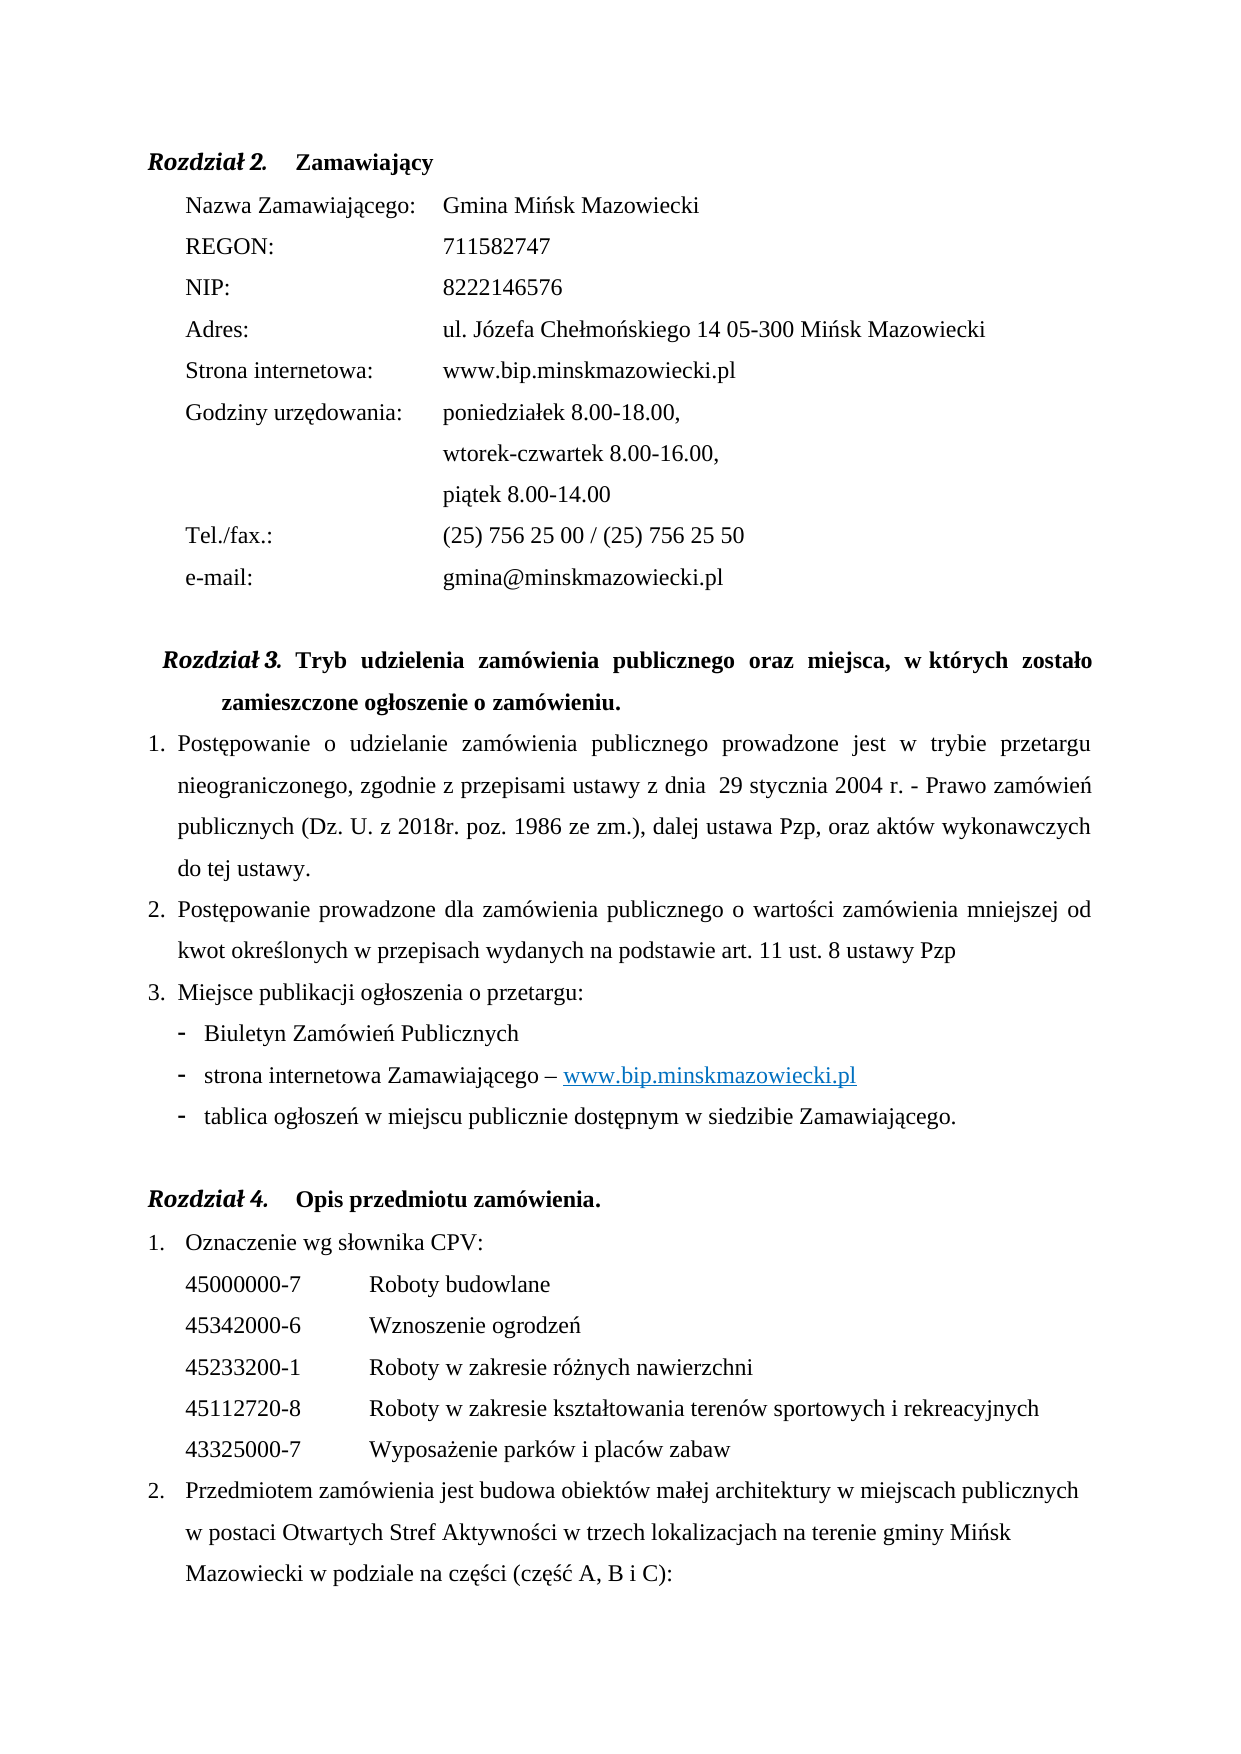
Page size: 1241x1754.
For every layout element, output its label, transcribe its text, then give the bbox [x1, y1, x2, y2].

list Postępowanie o udzielanie zamówienia publicznego prowadzone jest w trybie przetargu nieograniczonego, zgodnie z przepisami ustawy z dnia 29 stycznia 2004 r. - Prawo zamówień publicznych (Dz. U. z 2018r. poz. 1986 ze zm.), dalej ustawa Pzp, oraz aktów wykonawczych do tej ustawy. [148, 729, 1093, 881]
list Miejsce publikacji ogłoszenia o przetargu: [148, 978, 1093, 1005]
text NIP: 8222146576 [185, 273, 1093, 301]
text wtorek-czwartek 8.00-16.00, [369, 439, 1093, 466]
list Biuletyn Zamówień Publicznych [177, 1019, 1093, 1047]
text e-mail: gmina@minskmazowiecki.pl [185, 563, 1093, 591]
list Zamawiający [148, 148, 1093, 176]
text 45342000-6 Wznoszenie ogrodzeń [185, 1311, 1093, 1339]
text Adres: ul. Józefa Chełmońskiego 14 05-300 Mińsk Mazowiecki [185, 315, 1093, 342]
list Oznaczenie wg słownika CPV: [148, 1228, 1093, 1256]
subtitle Tryb udzielenia zamówienia publicznego oraz miejsca, w których zostało zamieszczone ogłoszenie o zamówieniu. [162, 646, 1093, 716]
list Przedmiotem zamówienia jest budowa obiektów małej architektury w miejscach publicznych w postaci Otwartych Stref Aktywności w trzech lokalizacjach na terenie gminy Mińsk Mazowiecki w podziale na części (część A, B i C): [148, 1477, 1093, 1587]
list tablica ogłoszeń w miejscu publicznie dostępnym w siedzibie Zamawiającego. [177, 1102, 1093, 1130]
list Postępowanie prowadzone dla zamówienia publicznego o wartości zamówienia mniejszej od kwot określonych w przepisach wydanych na podstawie art. 11 ust. 8 ustawy Pzp [148, 895, 1093, 964]
text 45000000-7 Roboty budowlane [185, 1270, 1093, 1297]
text 43325000-7 Wyposażenie parków i placów zabaw [185, 1435, 1093, 1463]
text piątek 8.00-14.00 [369, 480, 1093, 508]
list REGON: 711582747 [185, 232, 1093, 260]
text Strona internetowa: www.bip.minskmazowiecki.pl [185, 356, 1093, 384]
text 45112720-8 Roboty w zakresie kształtowania terenów sportowych i rekreacyjnych [185, 1394, 1093, 1421]
subtitle Opis przedmiotu zamówienia. [148, 1185, 1093, 1214]
text Godziny urzędowania: poniedziałek 8.00-18.00, [185, 397, 1093, 425]
list strona internetowa Zamawiającego – www.bip.minskmazowiecki.pl [177, 1061, 1093, 1088]
text Tel./fax.: (25) 756 25 00 / (25) 756 25 50 [185, 522, 1093, 549]
text Nazwa Zamawiającego: Gmina Mińsk Mazowiecki [185, 191, 1093, 218]
text 45233200-1 Roboty w zakresie różnych nawierzchni [185, 1352, 1093, 1380]
